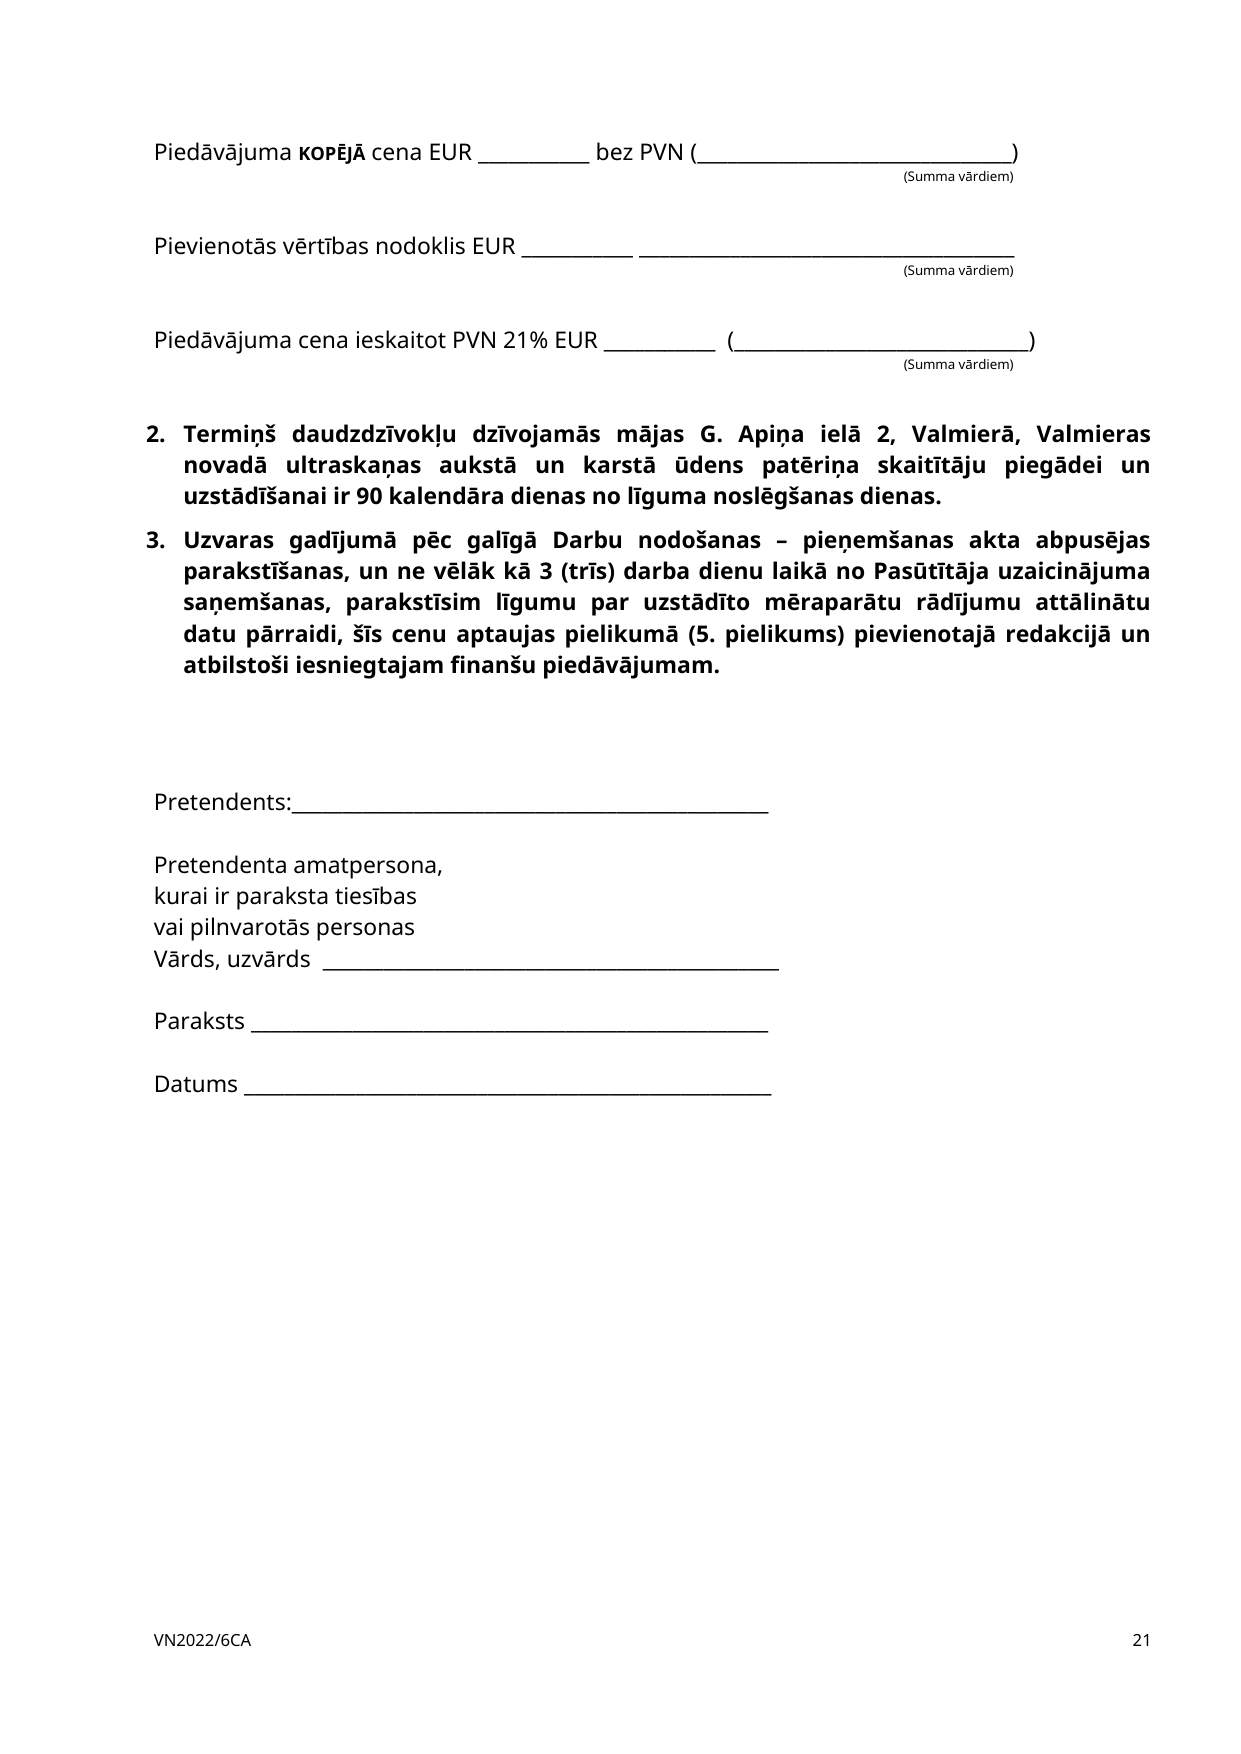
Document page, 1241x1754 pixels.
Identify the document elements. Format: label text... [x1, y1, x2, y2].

text Pretendents:_______________________________________________ [153, 786, 1152, 818]
text Pievienotās vērtības nodoklis EUR ___________ _____________________________________ [153, 230, 1152, 261]
text Piedāvājuma kopējā cena EUR ___________ bez PVN (_______________________________) [153, 136, 1152, 168]
text Pretendenta amatpersona, [153, 849, 1152, 880]
text kurai ir paraksta tiesības [153, 880, 1152, 911]
text Paraksts ___________________________________________________ [153, 1005, 1152, 1036]
list Uzvaras gadījumā pēc galīgā Darbu nodošanas – pieņemšanas akta abpusējas parakstīšanas, un ne vēlāk kā 3 (trīs) darba dienu laikā no Pasūtītāja uzaicinājuma saņemšanas, parakstīsim līgumu par uzstādīto mēraparātu rādījumu attālinātu datu pārraidi, šīs cenu aptaujas pielikumā (5. pielikums) pievienotajā redakcijā un atbilstoši iesniegtajam finanšu piedāvājumam. [146, 524, 1152, 680]
text Datums ____________________________________________________ [153, 1068, 1152, 1099]
text (Summa vārdiem) [828, 168, 1152, 199]
text (Summa vārdiem) [828, 261, 1152, 293]
text vai pilnvarotās personas [153, 911, 1152, 943]
text Piedāvājuma cena ieskaitot PVN 21% EUR ___________ (_____________________________) [153, 324, 1152, 355]
text Vārds, uzvārds _____________________________________________ [153, 943, 1152, 974]
list Termiņš daudzdzīvokļu dzīvojamās mājas G. Apiņa ielā 2, Valmierā, Valmieras novadā ultraskaņas aukstā un karstā ūdens patēriņa skaitītāju piegādei un uzstādīšanai ir 90 kalendāra dienas no līguma noslēgšanas dienas. [146, 418, 1152, 511]
text (Summa vārdiem) [828, 355, 1152, 386]
